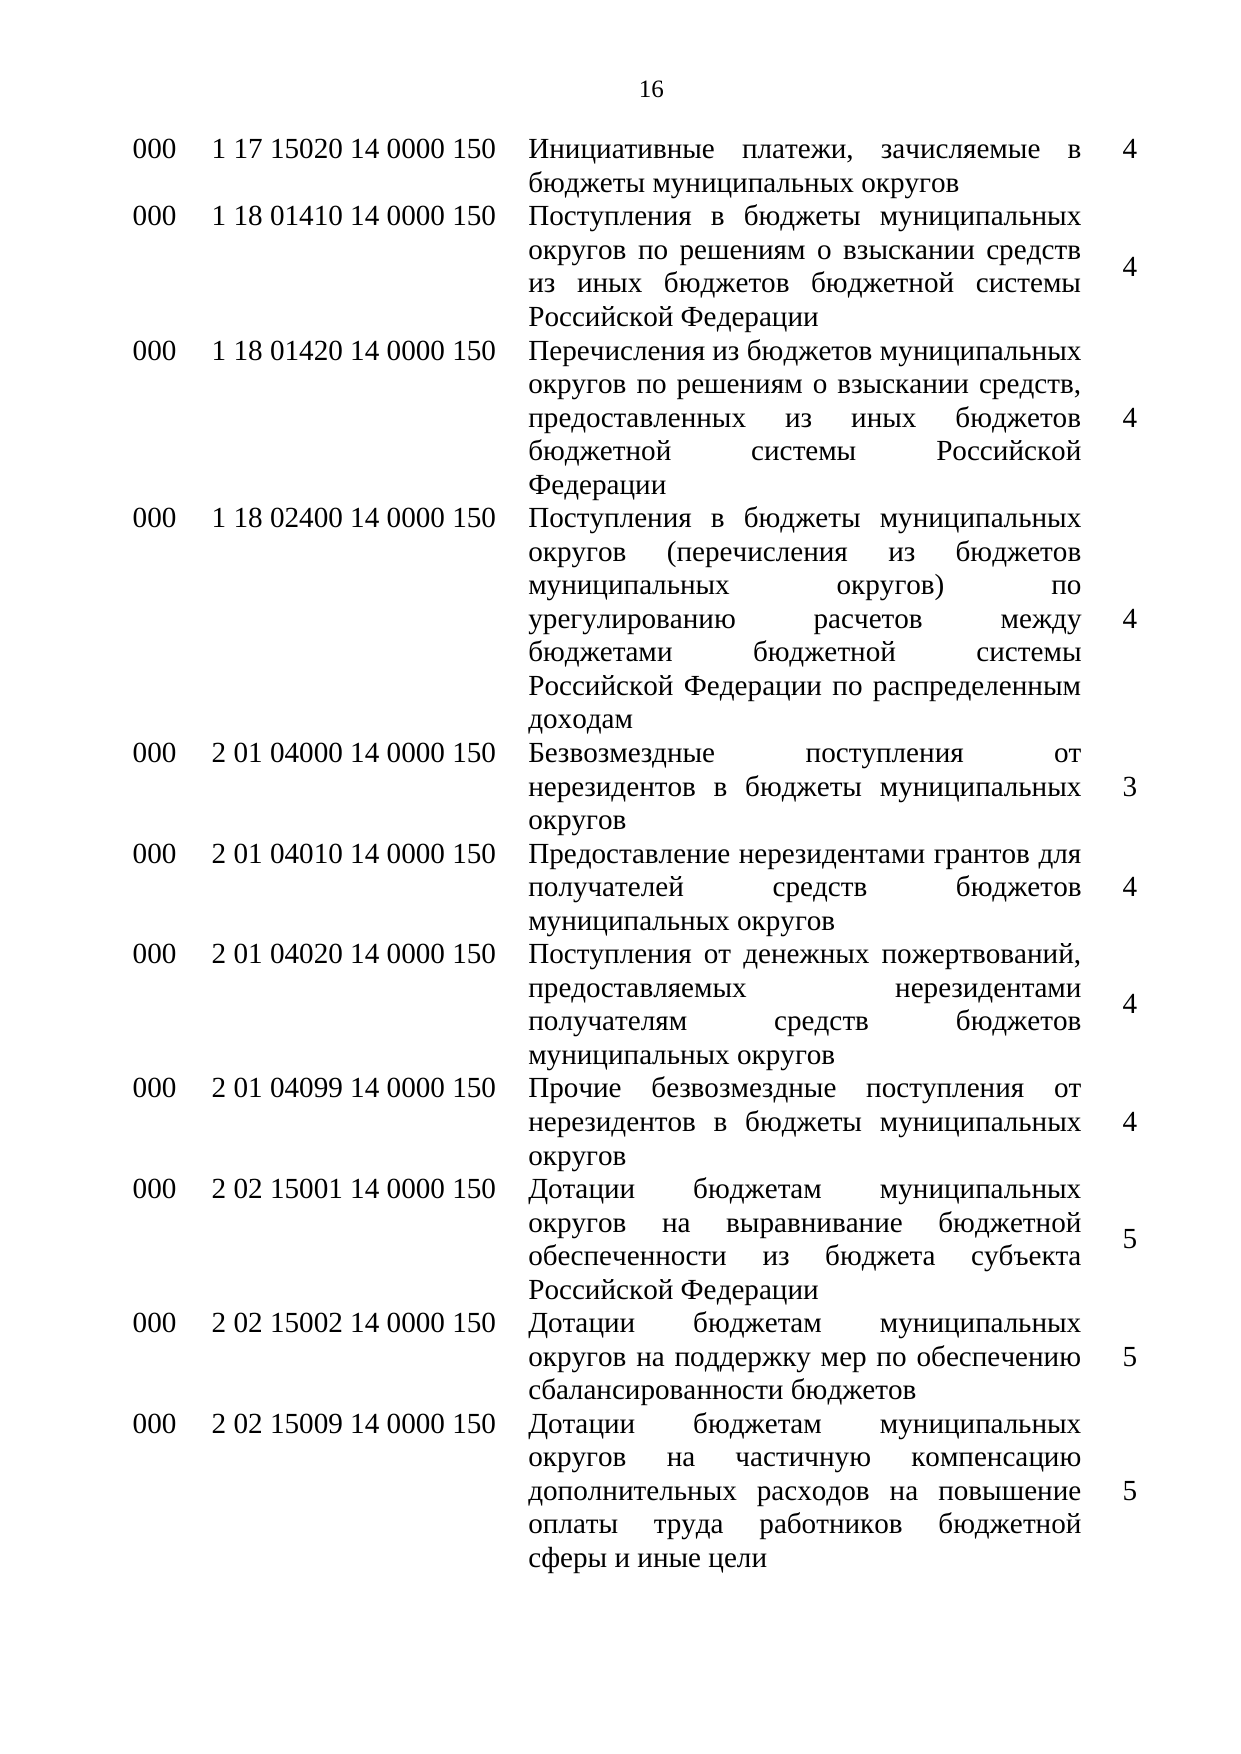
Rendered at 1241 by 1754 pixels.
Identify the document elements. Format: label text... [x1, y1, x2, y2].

table_cell 2 01 04000 14 0000 150 [190, 735, 517, 836]
table_cell 000 [118, 500, 190, 735]
table_cell 000 [118, 199, 190, 333]
table_cell 000 [118, 1071, 190, 1171]
table_cell Перечисления из бюджетов муниципальных округов по решениям о взыскании средств, предоставленных из иных бюджетов бюджетной системы Российской Федерации [517, 333, 1093, 500]
table_cell Поступления в бюджеты муниципальных округов (перечисления из бюджетов муниципальных округов) по урегулированию расчетов между бюджетами бюджетной системы Российской Федерации по распределенным доходам [517, 500, 1093, 735]
table_cell 4 [1093, 333, 1167, 500]
table_cell 4 [1093, 131, 1167, 198]
table_cell 1 18 02400 14 0000 150 [190, 500, 517, 735]
table_cell 000 [118, 1305, 190, 1406]
table_cell 2 01 04020 14 0000 150 [190, 936, 517, 1071]
table_cell 000 [118, 836, 190, 936]
table_cell 000 [118, 1171, 190, 1305]
table_cell Дотации бюджетам муниципальных округов на поддержку мер по обеспечению сбалансированности бюджетов [517, 1305, 1093, 1406]
table_cell Инициативные платежи, зачисляемые в бюджеты муниципальных округов [517, 131, 1093, 198]
table_cell 2 01 04010 14 0000 150 [190, 836, 517, 936]
table_cell 2 02 15002 14 0000 150 [190, 1305, 517, 1406]
table_cell Поступления в бюджеты муниципальных округов по решениям о взыскании средств из иных бюджетов бюджетной системы Российской Федерации [517, 199, 1093, 333]
table_cell Безвозмездные поступления от нерезидентов в бюджеты муниципальных округов [517, 735, 1093, 836]
table_cell 2 02 15009 14 0000 150 [190, 1406, 517, 1574]
table_cell 4 [1093, 1071, 1167, 1171]
table_cell 1 18 01410 14 0000 150 [190, 199, 517, 333]
table_cell 3 [1093, 735, 1167, 836]
table_cell 5 [1093, 1305, 1167, 1406]
table_cell 4 [1093, 836, 1167, 936]
table_cell 1 17 15020 14 0000 150 [190, 131, 517, 198]
table_cell 1 18 01420 14 0000 150 [190, 333, 517, 500]
table_cell 000 [118, 735, 190, 836]
table_cell Поступления от денежных пожертвований, предоставляемых нерезидентами получателям средств бюджетов муниципальных округов [517, 936, 1093, 1071]
table_cell 4 [1093, 936, 1167, 1071]
table_cell Предоставление нерезидентами грантов для получателей средств бюджетов муниципальных округов [517, 836, 1093, 936]
table_cell 5 [1093, 1406, 1167, 1574]
table_cell 000 [118, 333, 190, 500]
table_cell 000 [118, 131, 190, 198]
table_cell 2 02 15001 14 0000 150 [190, 1171, 517, 1305]
table_cell 5 [1093, 1171, 1167, 1305]
table_cell Дотации бюджетам муниципальных округов на выравнивание бюджетной обеспеченности из бюджета субъекта Российской Федерации [517, 1171, 1093, 1305]
table_cell 4 [1093, 500, 1167, 735]
table_cell 2 01 04099 14 0000 150 [190, 1071, 517, 1171]
table_cell Дотации бюджетам муниципальных округов на частичную компенсацию дополнительных расходов на повышение оплаты труда работников бюджетной сферы и иные цели [517, 1406, 1093, 1574]
table_cell 000 [118, 1406, 190, 1574]
table_cell 4 [1093, 199, 1167, 333]
table_cell 000 [118, 936, 190, 1071]
table_cell Прочие безвозмездные поступления от нерезидентов в бюджеты муниципальных округов [517, 1071, 1093, 1171]
